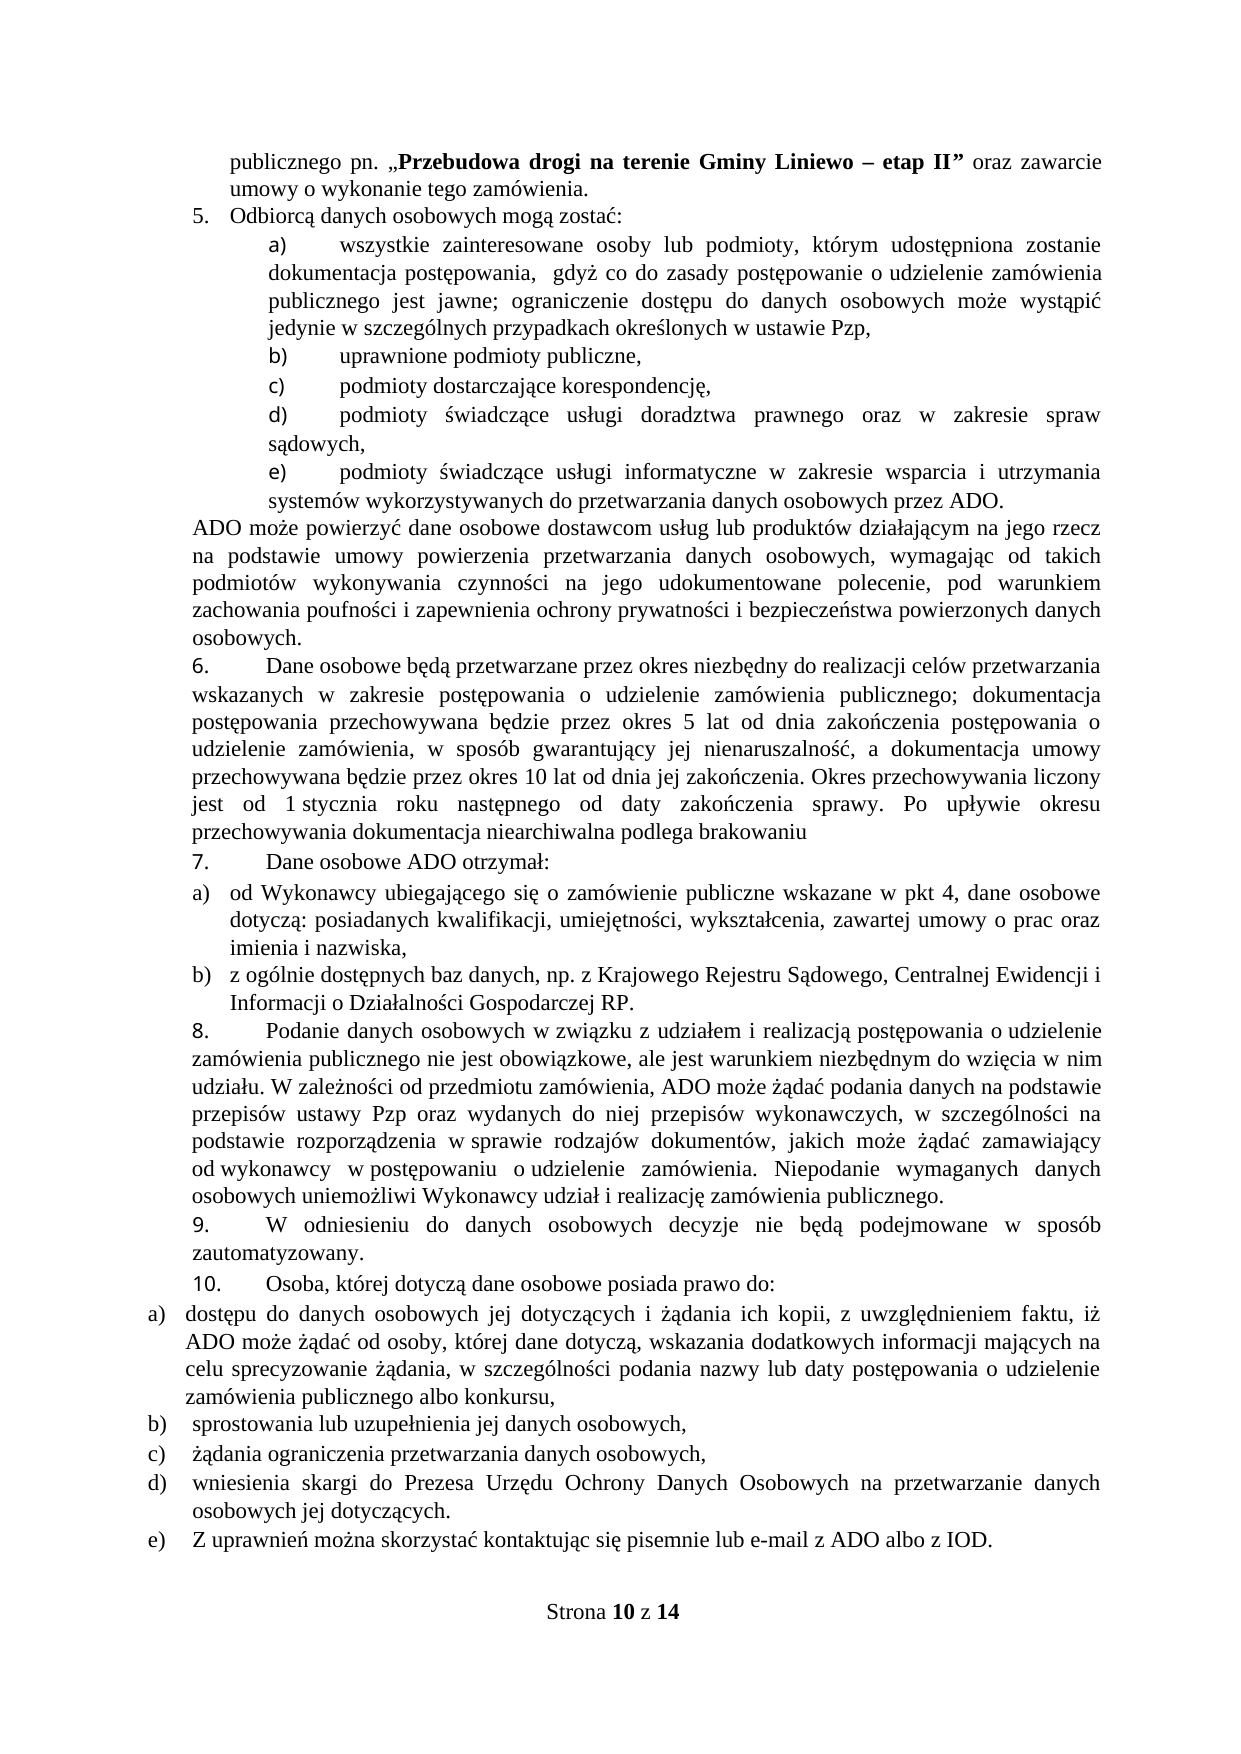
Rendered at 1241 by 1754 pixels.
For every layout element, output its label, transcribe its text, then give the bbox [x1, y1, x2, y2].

list Z uprawnień można skorzystać kontaktując się pisemnie lub e-mail z ADO albo z IOD. [148, 1526, 1102, 1553]
list od Wykonawcy ubiegającego się o zamówienie publiczne wskazane w pkt 4, dane osobowe dotyczą: posiadanych kwalifikacji, umiejętności, wykształcenia, zawartej umowy o prac oraz imienia i nazwiska, [192, 879, 1102, 960]
text ADO może powierzyć dane osobowe dostawcom usług lub produktów działającym na jego rzecz na podstawie umowy powierzenia przetwarzania danych osobowych, wymagając od takich podmiotów wykonywania czynności na jego udokumentowane polecenie, pod warunkiem zachowania poufności i zapewnienia ochrony prywatności i bezpieczeństwa powierzonych danych osobowych. [192, 514, 1102, 650]
list podmioty świadczące usługi informatyczne w zakresie wsparcia i utrzymania systemów wykorzystywanych do przetwarzania danych osobowych przez ADO. [268, 457, 1102, 513]
list Podanie danych osobowych w związku z udziałem i realizacją postępowania o udzielenie zamówienia publicznego nie jest obowiązkowe, ale jest warunkiem niezbędnym do wzięcia w nim udziału. W zależności od przedmiotu zamówienia, ADO może żądać podania danych na podstawie przepisów ustawy Pzp oraz wydanych do niej przepisów wykonawczych, w szczególności na podstawie rozporządzenia w sprawie rodzajów dokumentów, jakich może żądać zamawiający od wykonawcy w postępowaniu o udzielenie zamówienia. Niepodanie wymaganych danych osobowych uniemożliwi Wykonawcy udział i realizację zamówienia publicznego. [192, 1016, 1102, 1209]
list dostępu do danych osobowych jej dotyczących i żądania ich kopii, z uwzględnieniem faktu, iż ADO może żądać od osoby, której dane dotyczą, wskazania dodatkowych informacji mających na celu sprecyzowanie żądania, w szczególności podania nazwy lub daty postępowania o udzielenie zamówienia publicznego albo konkursu, [148, 1301, 1102, 1409]
list W odniesieniu do danych osobowych decyzje nie będą podejmowane w sposób zautomatyzowany. [192, 1210, 1102, 1266]
list z ogólnie dostępnych baz danych, np. z Krajowego Rejestru Sądowego, Centralnej Ewidencji i Informacji o Działalności Gospodarczej RP. [192, 961, 1102, 1015]
list Dane osobowe ADO otrzymał: [192, 847, 1102, 876]
list Odbiorcą danych osobowych mogą zostać: [192, 202, 1102, 229]
list Osoba, której dotyczą dane osobowe posiada prawo do: [192, 1269, 1102, 1297]
list uprawnione podmioty publiczne, [268, 342, 1102, 370]
list wniesienia skargi do Prezesa Urzędu Ochrony Danych Osobowych na przetwarzanie danych osobowych jej dotyczących. [148, 1469, 1102, 1523]
list podmioty świadczące usługi doradztwa prawnego oraz w zakresie spraw sądowych, [268, 401, 1102, 456]
list sprostowania lub uzupełnienia jej danych osobowych, [148, 1410, 1102, 1436]
list Dane osobowe będą przetwarzane przez okres niezbędny do realizacji celów przetwarzania wskazanych w zakresie postępowania o udzielenie zamówienia publicznego; dokumentacja postępowania przechowywana będzie przez okres 5 lat od dnia zakończenia postępowania o udzielenie zamówienia, w sposób gwarantujący jej nienaruszalność, a dokumentacja umowy przechowywana będzie przez okres 10 lat od dnia jej zakończenia. Okres przechowywania liczony jest od 1 stycznia roku następnego od daty zakończenia sprawy. Po upływie okresu przechowywania dokumentacja niearchiwalna podlega brakowaniu [192, 651, 1102, 844]
list żądania ograniczenia przetwarzania danych osobowych, [148, 1440, 1102, 1466]
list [192, 148, 1102, 201]
list podmioty dostarczające korespondencję, [268, 371, 1102, 399]
list wszystkie zainteresowane osoby lub podmioty, którym udostępniona zostanie dokumentacja postępowania, gdyż co do zasady postępowanie o udzielenie zamówienia publicznego jest jawne; ograniczenie dostępu do danych osobowych może wystąpić jedynie w szczególnych przypadkach określonych w ustawie Pzp, [268, 230, 1102, 341]
